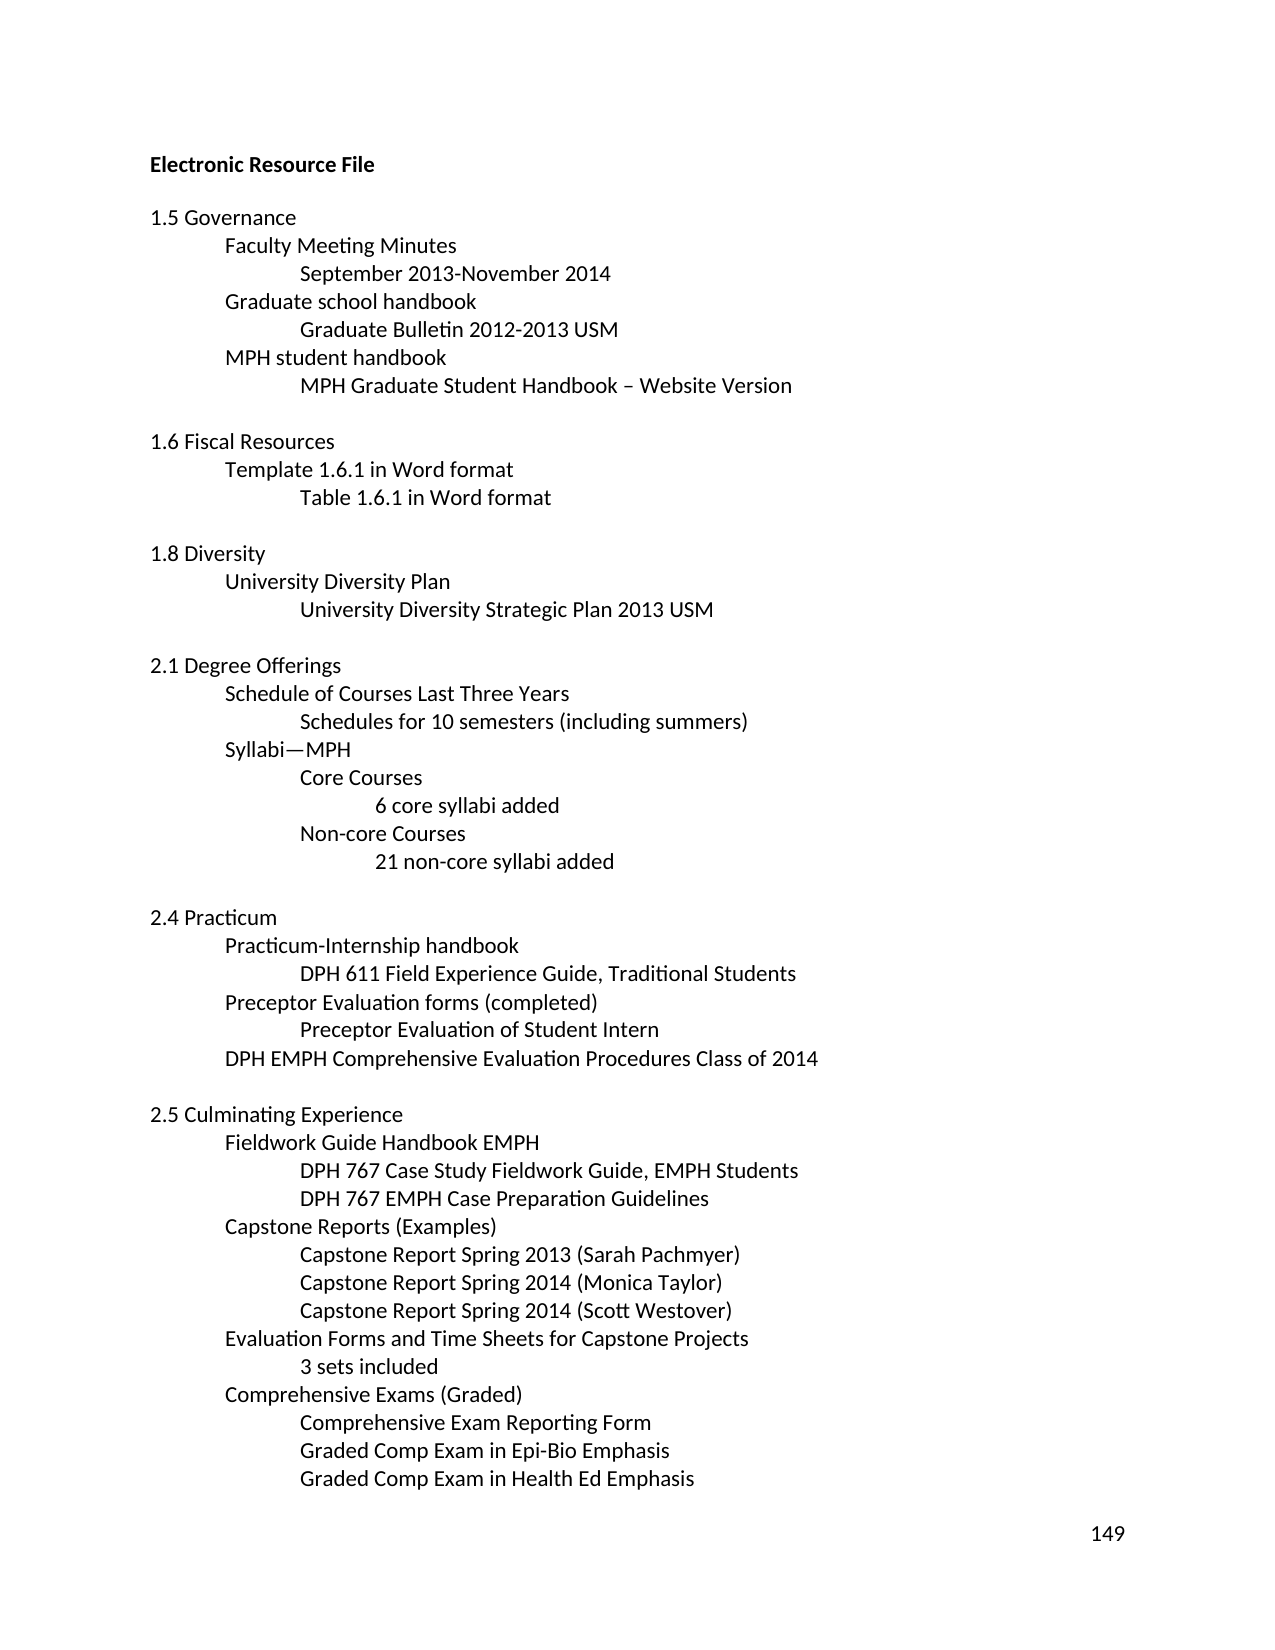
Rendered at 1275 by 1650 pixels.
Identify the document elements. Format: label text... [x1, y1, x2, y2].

text DPH 767 EMPH Case Preparation Guidelines [150, 1184, 1125, 1212]
text University Diversity Plan [150, 567, 1125, 595]
text 2.5 Culminating Experience [150, 1100, 1125, 1128]
text Evaluation Forms and Time Sheets for Capstone Projects [150, 1324, 1125, 1352]
text Core Courses [150, 763, 1125, 791]
text MPH student handbook [150, 343, 1125, 371]
text Schedule of Courses Last Three Years [150, 679, 1125, 707]
text Graduate Bulletin 2012-2013 USM [150, 315, 1125, 343]
text Table 1.6.1 in Word format [150, 483, 1125, 511]
text DPH 767 Case Study Fieldwork Guide, EMPH Students [150, 1156, 1125, 1184]
text Practicum-Internship handbook [150, 932, 1125, 959]
text Capstone Reports (Examples) [150, 1212, 1125, 1240]
text Faculty Meeting Minutes [150, 231, 1125, 259]
text Graduate school handbook [150, 287, 1125, 315]
text 6 core syllabi added [150, 791, 1125, 819]
text University Diversity Strategic Plan 2013 USM [150, 595, 1125, 623]
text Graded Comp Exam in Epi-Bio Emphasis [150, 1436, 1125, 1464]
text 2.1 Degree Offerings [150, 651, 1125, 679]
text 3 sets included [150, 1352, 1125, 1380]
text Fieldwork Guide Handbook EMPH [150, 1128, 1125, 1156]
text Graded Comp Exam in Health Ed Emphasis [150, 1464, 1125, 1492]
text 1.8 Diversity [150, 539, 1125, 567]
text Syllabi—MPH [150, 735, 1125, 763]
text 1.5 Governance [150, 203, 1125, 231]
text Schedules for 10 semesters (including summers) [150, 707, 1125, 735]
text Preceptor Evaluation of Student Intern [150, 1016, 1125, 1044]
text Capstone Report Spring 2014 (Scott Westover) [150, 1296, 1125, 1324]
text Preceptor Evaluation forms (completed) [150, 988, 1125, 1016]
text Electronic Resource File [150, 150, 1125, 178]
text 1.6 Fiscal Resources [150, 427, 1125, 455]
text Capstone Report Spring 2013 (Sarah Pachmyer) [150, 1240, 1125, 1268]
text September 2013-November 2014 [150, 259, 1125, 287]
text Comprehensive Exam Reporting Form [150, 1408, 1125, 1436]
text MPH Graduate Student Handbook – Website Version [150, 371, 1125, 399]
text 2.4 Practicum [150, 903, 1125, 932]
text Capstone Report Spring 2014 (Monica Taylor) [150, 1268, 1125, 1296]
text DPH EMPH Comprehensive Evaluation Procedures Class of 2014 [150, 1044, 1125, 1072]
text Non-core Courses [150, 819, 1125, 847]
text DPH 611 Field Experience Guide, Traditional Students [150, 959, 1125, 988]
text Comprehensive Exams (Graded) [150, 1380, 1125, 1408]
text Template 1.6.1 in Word format [150, 455, 1125, 483]
text 21 non-core syllabi added [150, 847, 1125, 876]
